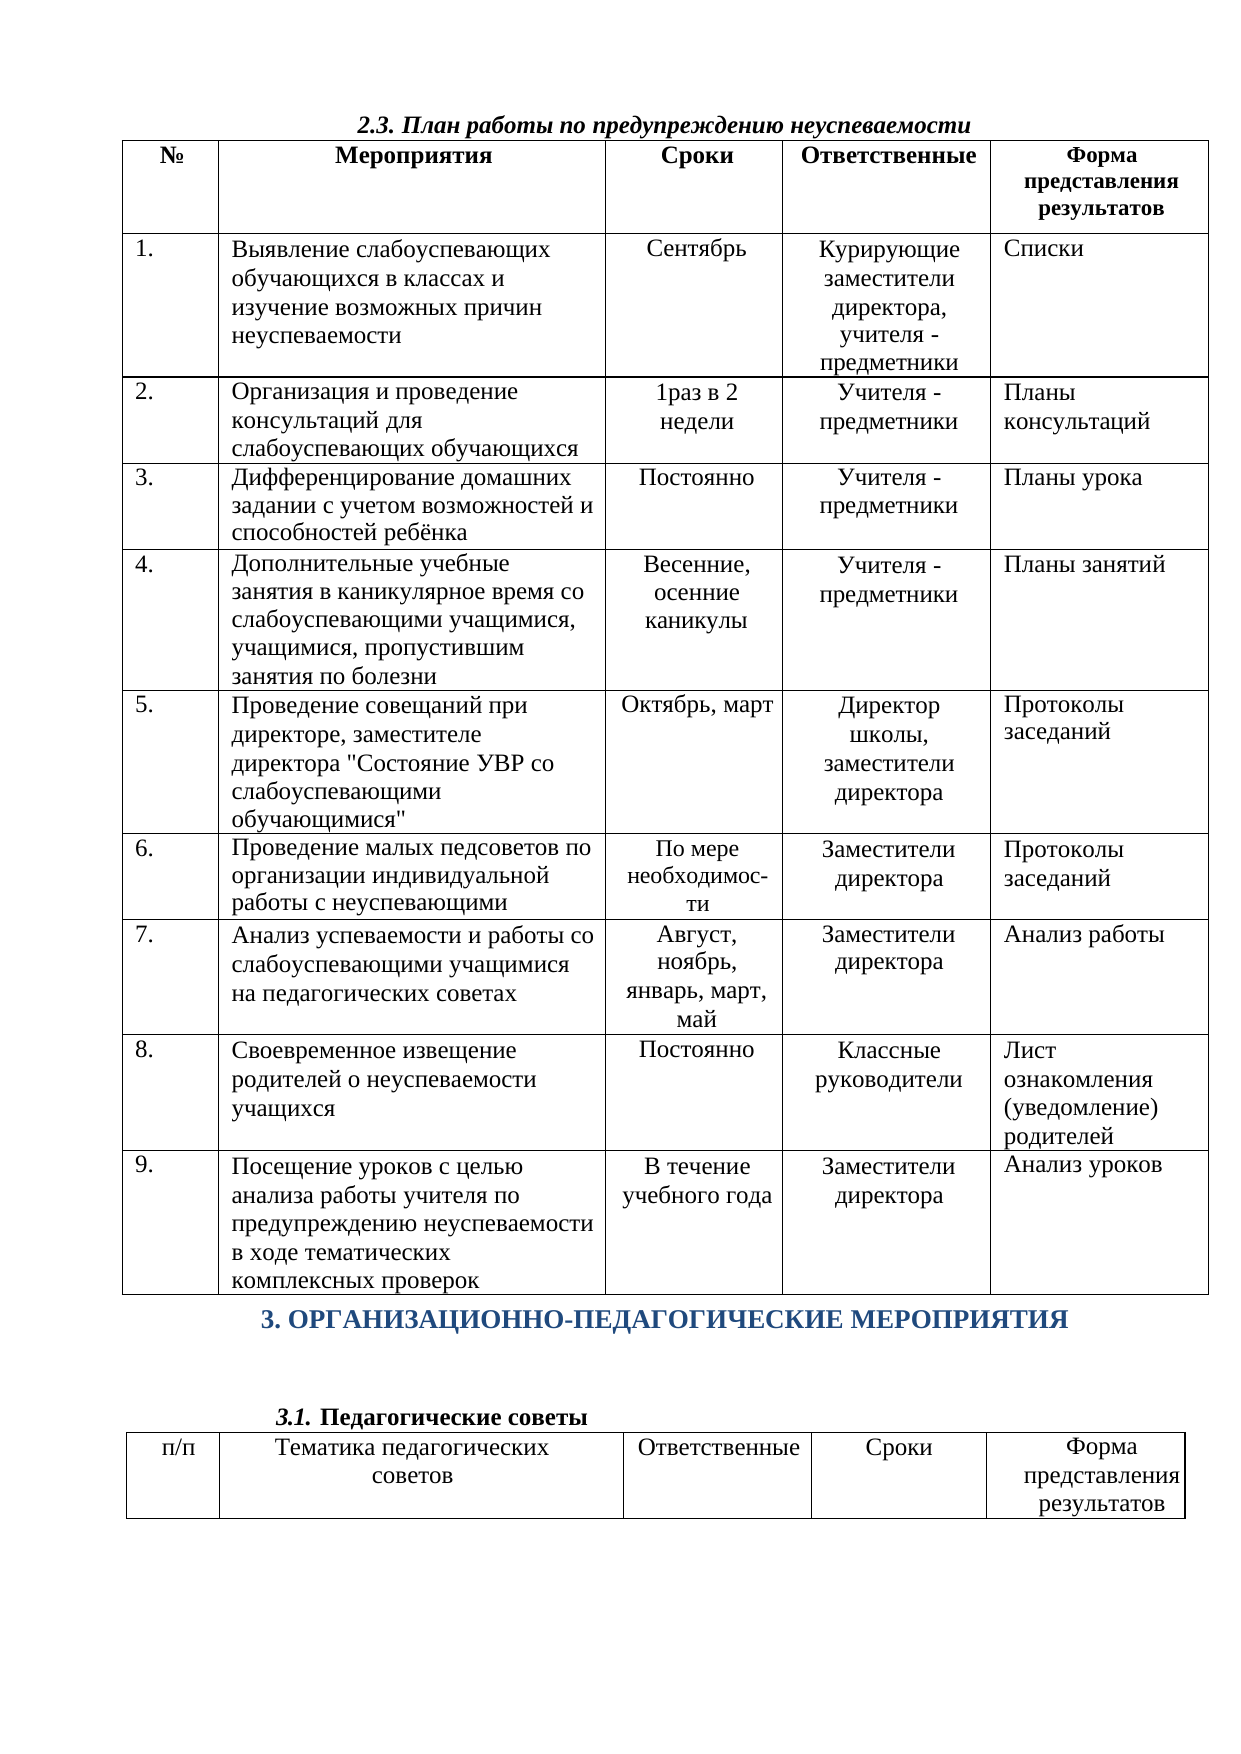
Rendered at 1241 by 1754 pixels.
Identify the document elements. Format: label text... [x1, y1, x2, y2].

table_cell Анализ работы [991, 920, 1208, 1034]
table_header Ответственные [783, 141, 990, 233]
table_header Сроки [606, 141, 782, 233]
table_cell Проведение совещаний при директоре, заместителе директора "Состояние УВР со слабоуспевающими обучающимися" [219, 691, 605, 833]
table_cell Курирующие заместители директора, учителя - предметники [783, 234, 990, 376]
table_cell 5. [123, 691, 218, 833]
table_cell Постоянно [606, 1035, 782, 1150]
table_cell Дифференцирование домашних задании с учетом возможностей и способностей ребёнка [219, 464, 605, 549]
table_cell Дополнительные учебные занятия в каникулярное время со слабоуспевающими учащимися, учащимися, пропустившим занятия по болезни [219, 550, 605, 689]
table_header Сроки [812, 1433, 986, 1518]
table_cell 1раз в 2 недели [606, 378, 782, 463]
table_cell Посещение уроков с целью анализа работы учителя по предупреждению неуспеваемости в ходе тематических комплексных проверок [219, 1151, 605, 1294]
list ОРГАНИЗАЦИОННО-ПЕДАГОГИЧЕСКИЕ МЕРОПРИЯТИЯ [261, 1303, 1226, 1334]
list Педагогические советы [276, 1402, 1226, 1431]
table_cell Лист ознакомления (уведомление) родителей [991, 1035, 1208, 1150]
table_cell 3. [123, 464, 218, 549]
table_cell Планы урока [991, 464, 1208, 549]
table_cell Учителя - предметники [783, 550, 990, 689]
table_header Тематика педагогических советов [220, 1433, 623, 1518]
table_cell Планы занятий [991, 550, 1208, 689]
table_cell 1. [123, 234, 218, 376]
table_cell Протоколы заседаний [991, 691, 1208, 833]
table_cell Директор школы, заместители директора [783, 691, 990, 833]
table_header № [123, 141, 218, 233]
table_cell Выявление слабоуспевающих обучающихся в классах и изучение возможных причин неуспеваемости [219, 234, 605, 376]
table_cell Заместители директора [783, 834, 990, 919]
table_cell Сентябрь [606, 234, 782, 376]
table_cell Август, ноябрь, январь, март, май [606, 920, 782, 1034]
table_cell Списки [991, 234, 1208, 376]
table_cell 8. [123, 1035, 218, 1150]
table_cell Анализ уроков [991, 1151, 1208, 1294]
table_header Ответственные [624, 1433, 811, 1518]
table_cell 9. [123, 1151, 218, 1294]
table_cell 7. [123, 920, 218, 1034]
table_cell Анализ успеваемости и работы со слабоуспевающими учащимися на педагогических советах [219, 920, 605, 1034]
table_cell Учителя - предметники [783, 464, 990, 549]
table_header Форма представления результатов [987, 1433, 1184, 1518]
list План работы по предупреждению неуспеваемости [357, 110, 1226, 139]
table_cell В течение учебного года [606, 1151, 782, 1294]
table_cell 4. [123, 550, 218, 689]
table_cell Заместители директора [783, 1151, 990, 1294]
table_cell Классные руководители [783, 1035, 990, 1150]
table_cell Учителя - предметники [783, 378, 990, 463]
table_cell Октябрь, март [606, 691, 782, 833]
table_cell Организация и проведение консультаций для слабоуспевающих обучающихся [219, 378, 605, 463]
table_cell Весенние, осенние каникулы [606, 550, 782, 689]
table_cell Постоянно [606, 464, 782, 549]
table_header Мероприятия [219, 141, 605, 233]
table_header п/п [127, 1433, 219, 1518]
table_cell Своевременное извещение родителей о неуспеваемости учащихся [219, 1035, 605, 1150]
table_header Форма представления результатов [991, 141, 1208, 233]
table_cell По мере необходимос- ти [606, 834, 782, 919]
table_cell Планы консультаций [991, 378, 1208, 463]
table_cell Заместители директора [783, 920, 990, 1034]
table_cell 6. [123, 834, 218, 919]
table_cell 2. [123, 378, 218, 463]
table_cell Проведение малых педсоветов по организации индивидуальной работы с неуспевающими [219, 834, 605, 919]
table_cell Протоколы заседаний [991, 834, 1208, 919]
